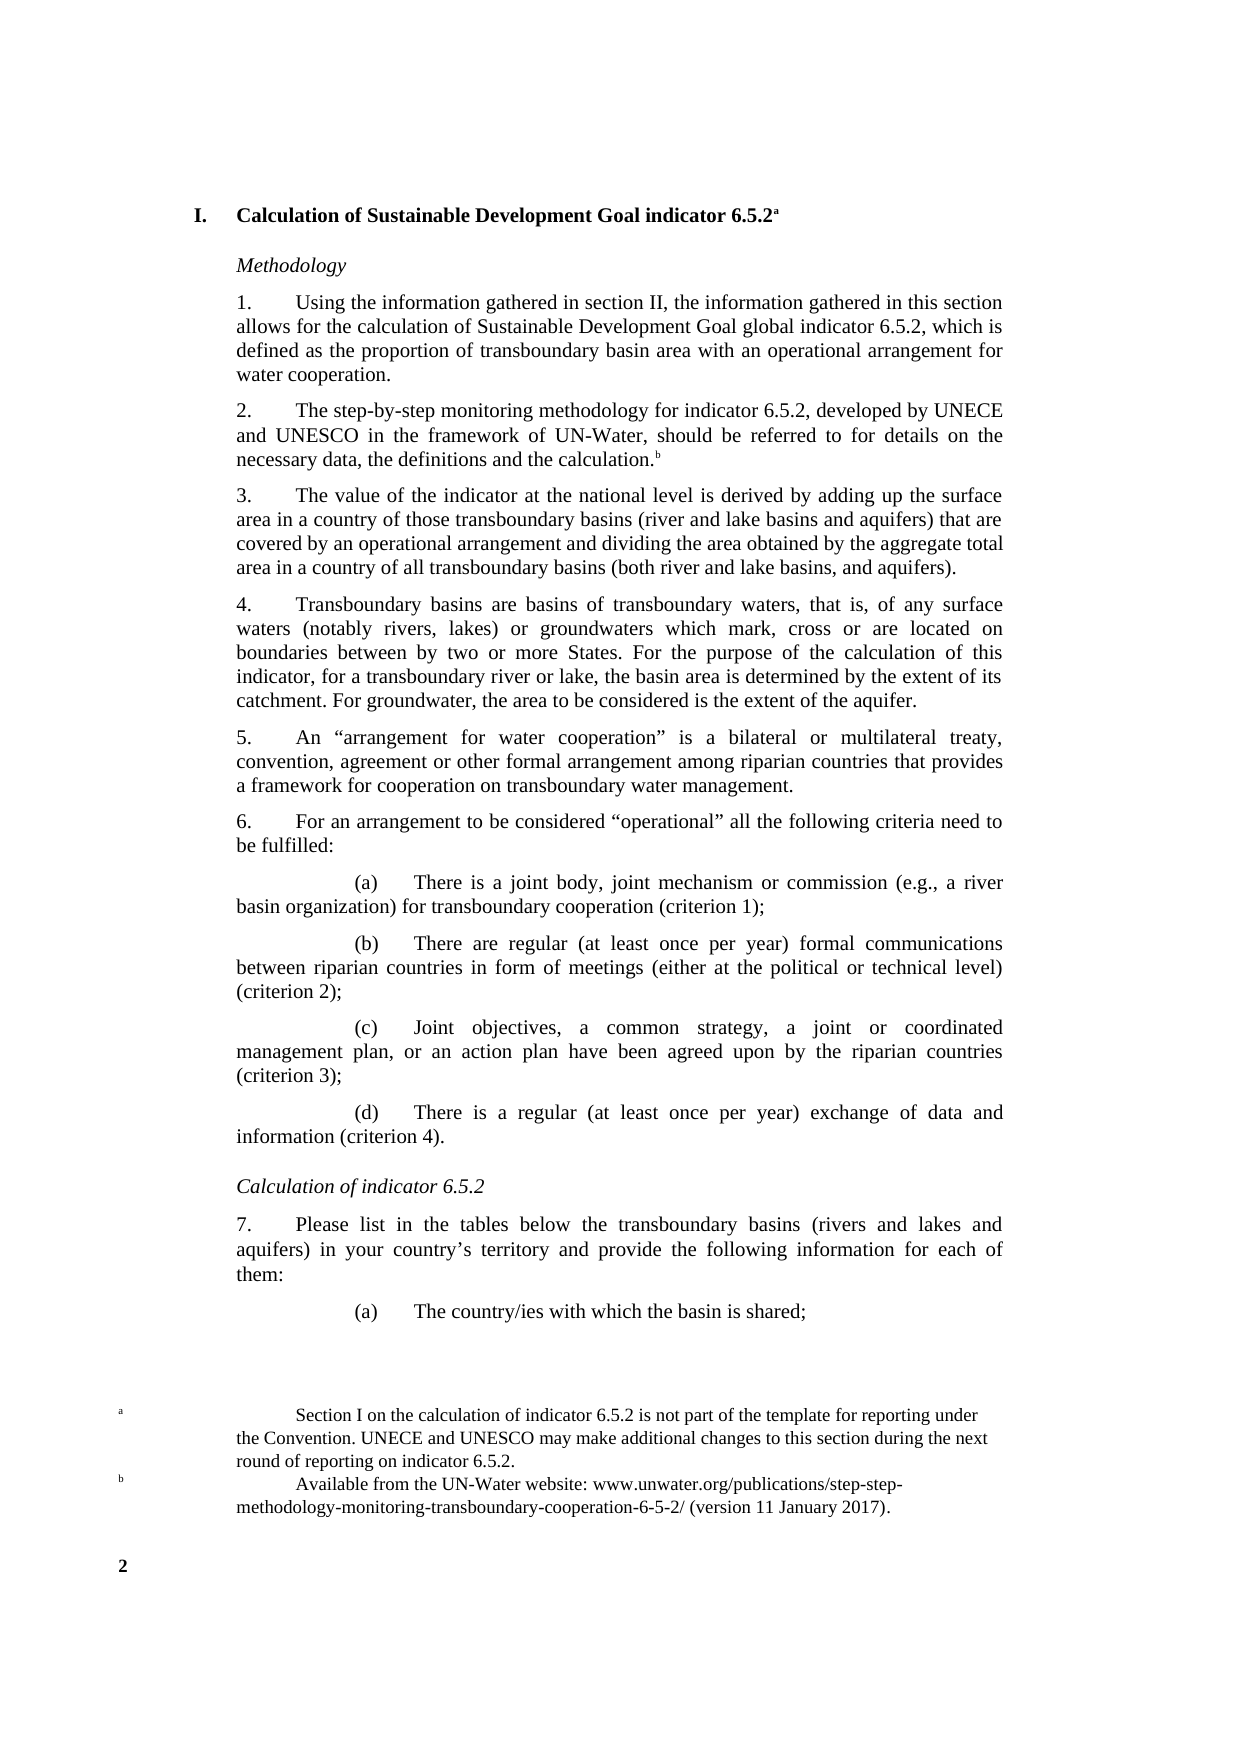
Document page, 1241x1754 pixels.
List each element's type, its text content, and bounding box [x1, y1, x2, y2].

text Calculation of indicator 6.5.2 [118, 1173, 1004, 1198]
text 7. Please list in the tables below the transboundary basins (rivers and lakes and aquifers) in your country’s territory and provide the following information for each of them: [236, 1211, 1004, 1286]
text 3. The value of the indicator at the national level is derived by adding up the surface area in a country of those transboundary basins (river and lake basins and aquifers) that are covered by an operational arrangement and dividing the area obtained by the aggregate total area in a country of all transboundary basins (both river and lake basins, and aquifers). [236, 483, 1004, 579]
text I. Calculation of Sustainable Development Goal indicator 6.5.2 [118, 202, 1004, 227]
text (a) The country/ies with which the basin is shared; [236, 1298, 1004, 1323]
text 1. Using the information gathered in section II, the information gathered in this section allows for the calculation of Sustainable Development Goal global indicator 6.5.2, which is defined as the proportion of transboundary basin area with an operational arrangement for water cooperation. [236, 290, 1004, 386]
text 2. The step-by-step monitoring methodology for indicator 6.5.2, developed by UNECE and UNESCO in the framework of UN-Water, should be referred to for details on the necessary data, the definitions and the calculation. [236, 398, 1004, 471]
text (c) Joint objectives, a common strategy, a joint or coordinated management plan, or an action plan have been agreed upon by the riparian countries (criterion 3); [236, 1015, 1004, 1087]
text (d) There is a regular (at least once per year) exchange of data and information (criterion 4). [236, 1100, 1004, 1148]
text 5. An “arrangement for water cooperation” is a bilateral or multilateral treaty, convention, agreement or other formal arrangement among riparian countries that provides a framework for cooperation on transboundary water management. [236, 725, 1004, 797]
text 6. For an arrangement to be considered “operational” all the following criteria need to be fulfilled: [236, 809, 1004, 857]
text (a) There is a joint body, joint mechanism or commission (e.g., a river basin organization) for transboundary cooperation (criterion 1); [236, 870, 1004, 918]
text (b) There are regular (at least once per year) formal communications between riparian countries in form of meetings (either at the political or technical level) (criterion 2); [236, 931, 1004, 1003]
text 4. Transboundary basins are basins of transboundary waters, that is, of any surface waters (notably rivers, lakes) or groundwaters which mark, cross or are located on boundaries between by two or more States. For the purpose of the calculation of this indicator, for a transboundary river or lake, the basin area is determined by the extent of its catchment. For groundwater, the area to be considered is the extent of the aquifer. [236, 592, 1004, 712]
text Methodology [118, 252, 1004, 277]
